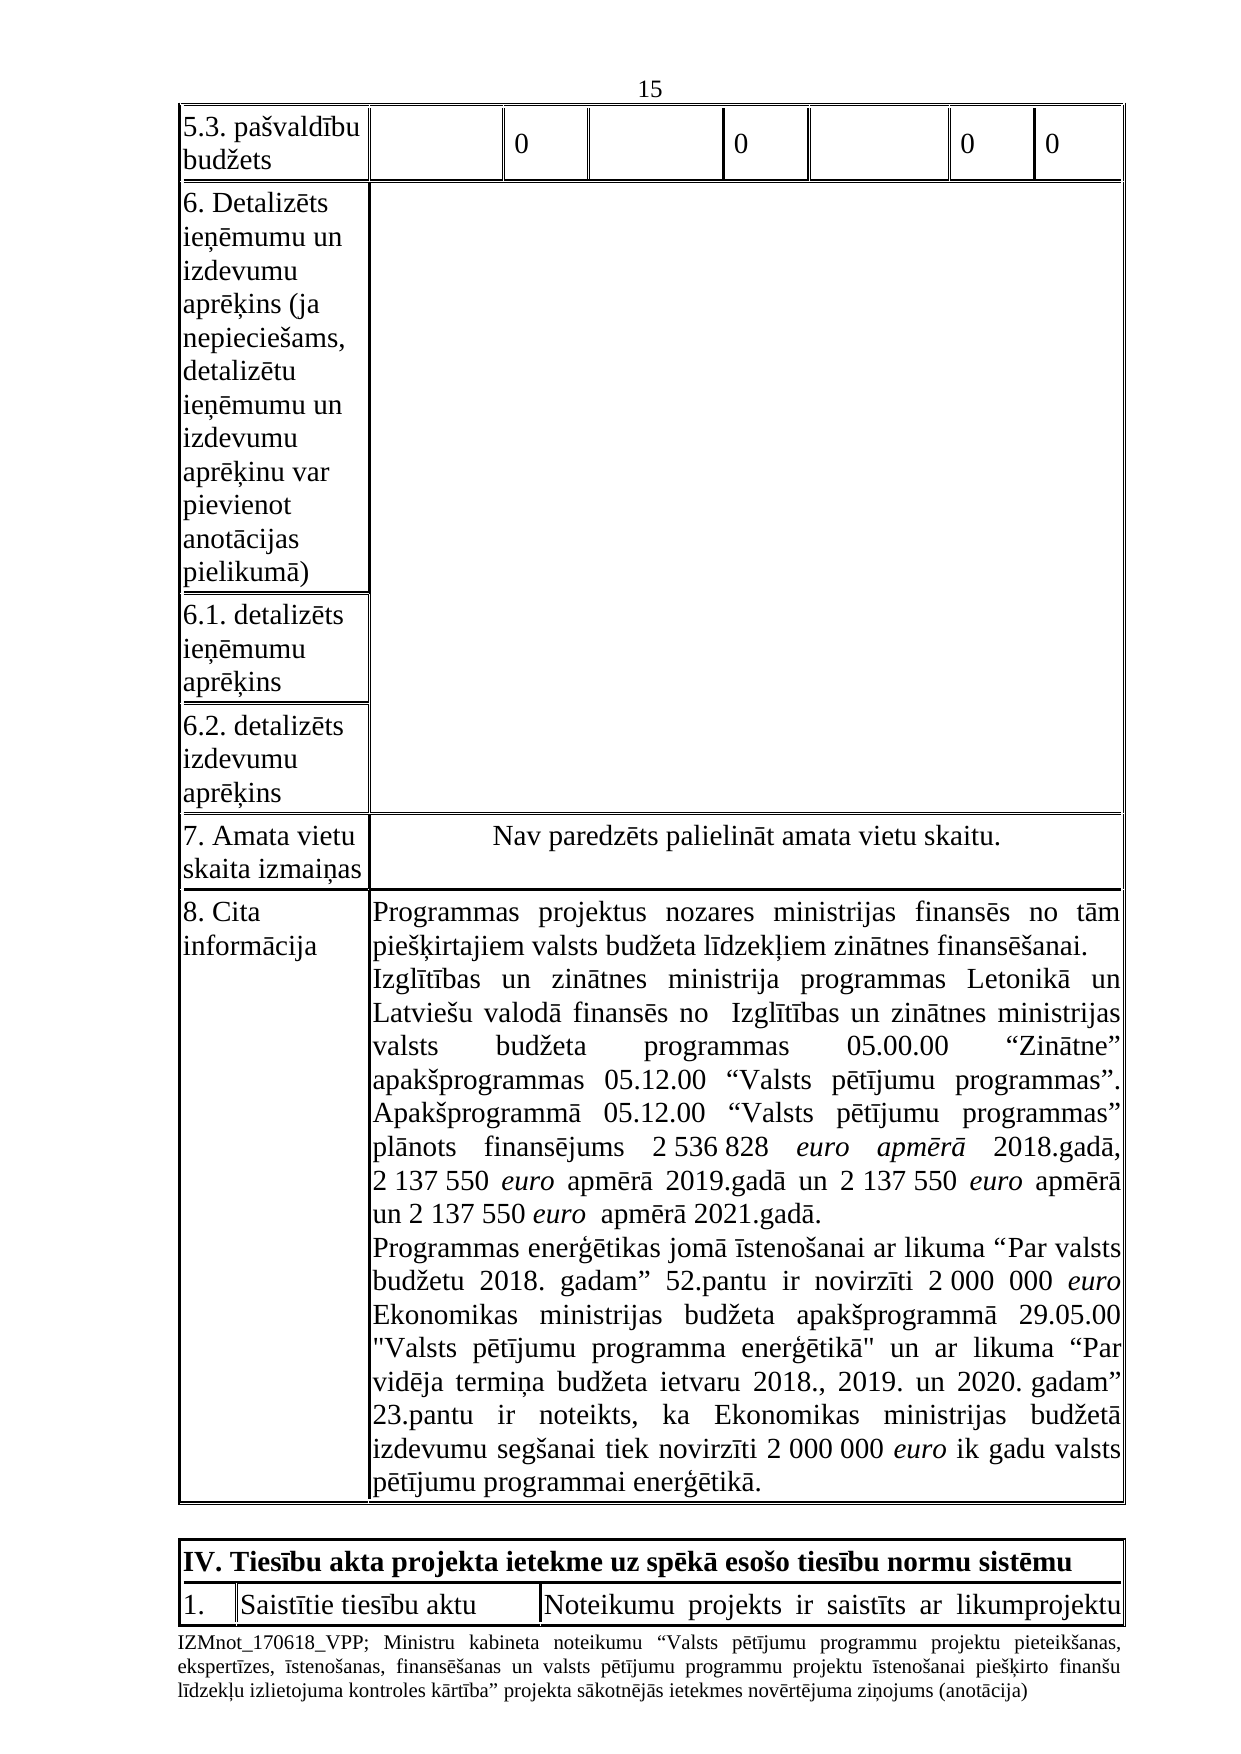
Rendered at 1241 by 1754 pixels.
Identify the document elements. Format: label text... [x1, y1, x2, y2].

table_cell 8. Cita informācija [180, 888, 369, 1501]
table_cell 0 [1034, 103, 1124, 179]
table_cell 7. Amata vietu skaita izmaiņas [181, 811, 368, 888]
table_cell 6. Detalizēts ieņēmumu un izdevumu aprēķins (ja nepieciešams, detalizētu ieņēmumu un izdevumu aprēķinu var pievienot anotācijas pielikumā) [181, 179, 368, 591]
table_cell Nav paredzēts palielināt amata vietu skaitu. [371, 811, 1123, 888]
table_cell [237, 1584, 540, 1624]
table_cell 0 [504, 106, 588, 179]
table_cell 0 [723, 106, 809, 179]
table_cell 5.3. pašvaldību budžets [180, 103, 369, 179]
table_cell 6.2. detalizēts izdevumu aprēķins [181, 701, 368, 811]
table_cell [371, 179, 1123, 811]
table_header IV. Tiesību akta projekta ietekme uz spēkā esošo tiesību normu sistēmu [181, 1541, 1123, 1581]
table_cell Programmas projektus nozares ministrijas finansēs no tām piešķirtajiem valsts budžeta līdzekļiem zinātnes finansēšanai. Izglītības un zinātnes ministrija programmas Letonikā un Latviešu valodā finansēs no Izglītības un zinātnes ministrijas valsts budžeta programmas 05.00.00 “Zinātne” apakšprogrammas 05.12.00 “Valsts pētījumu programmas”. Apakšprogrammā 05.12.00 “Valsts pētījumu programmas” plānots finansējums 2 536 828 euro apmērā 2018.gadā, 2 137 550 euro apmērā 2019.gadā un 2 137 550 euro apmērā un 2 137 550 euro apmērā 2021.gadā. Programmas enerģētikas jomā īstenošanai ar likuma “Par valsts budžetu 2018. gadam” 52.pantu ir novirzīti 2 000 000 euro Ekonomikas ministrijas budžeta apakšprogrammā 29.05.00 "Valsts pētījumu programma enerģētikā" un ar likuma “Par vidēja termiņa budžeta ietvaru 2018., 2019. un 2020. gadam” 23.pantu ir noteikts, ka Ekonomikas ministrijas budžetā izdevumu segšanai tiek novirzīti 2 000 000 euro ik gadu valsts pētījumu programmai enerģētikā. [369, 888, 1124, 1501]
table_cell 0 [950, 106, 1034, 179]
table_cell 6.1. detalizēts ieņēmumu aprēķins [181, 591, 368, 701]
table_cell 1. [181, 1581, 237, 1624]
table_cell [540, 1581, 1123, 1624]
